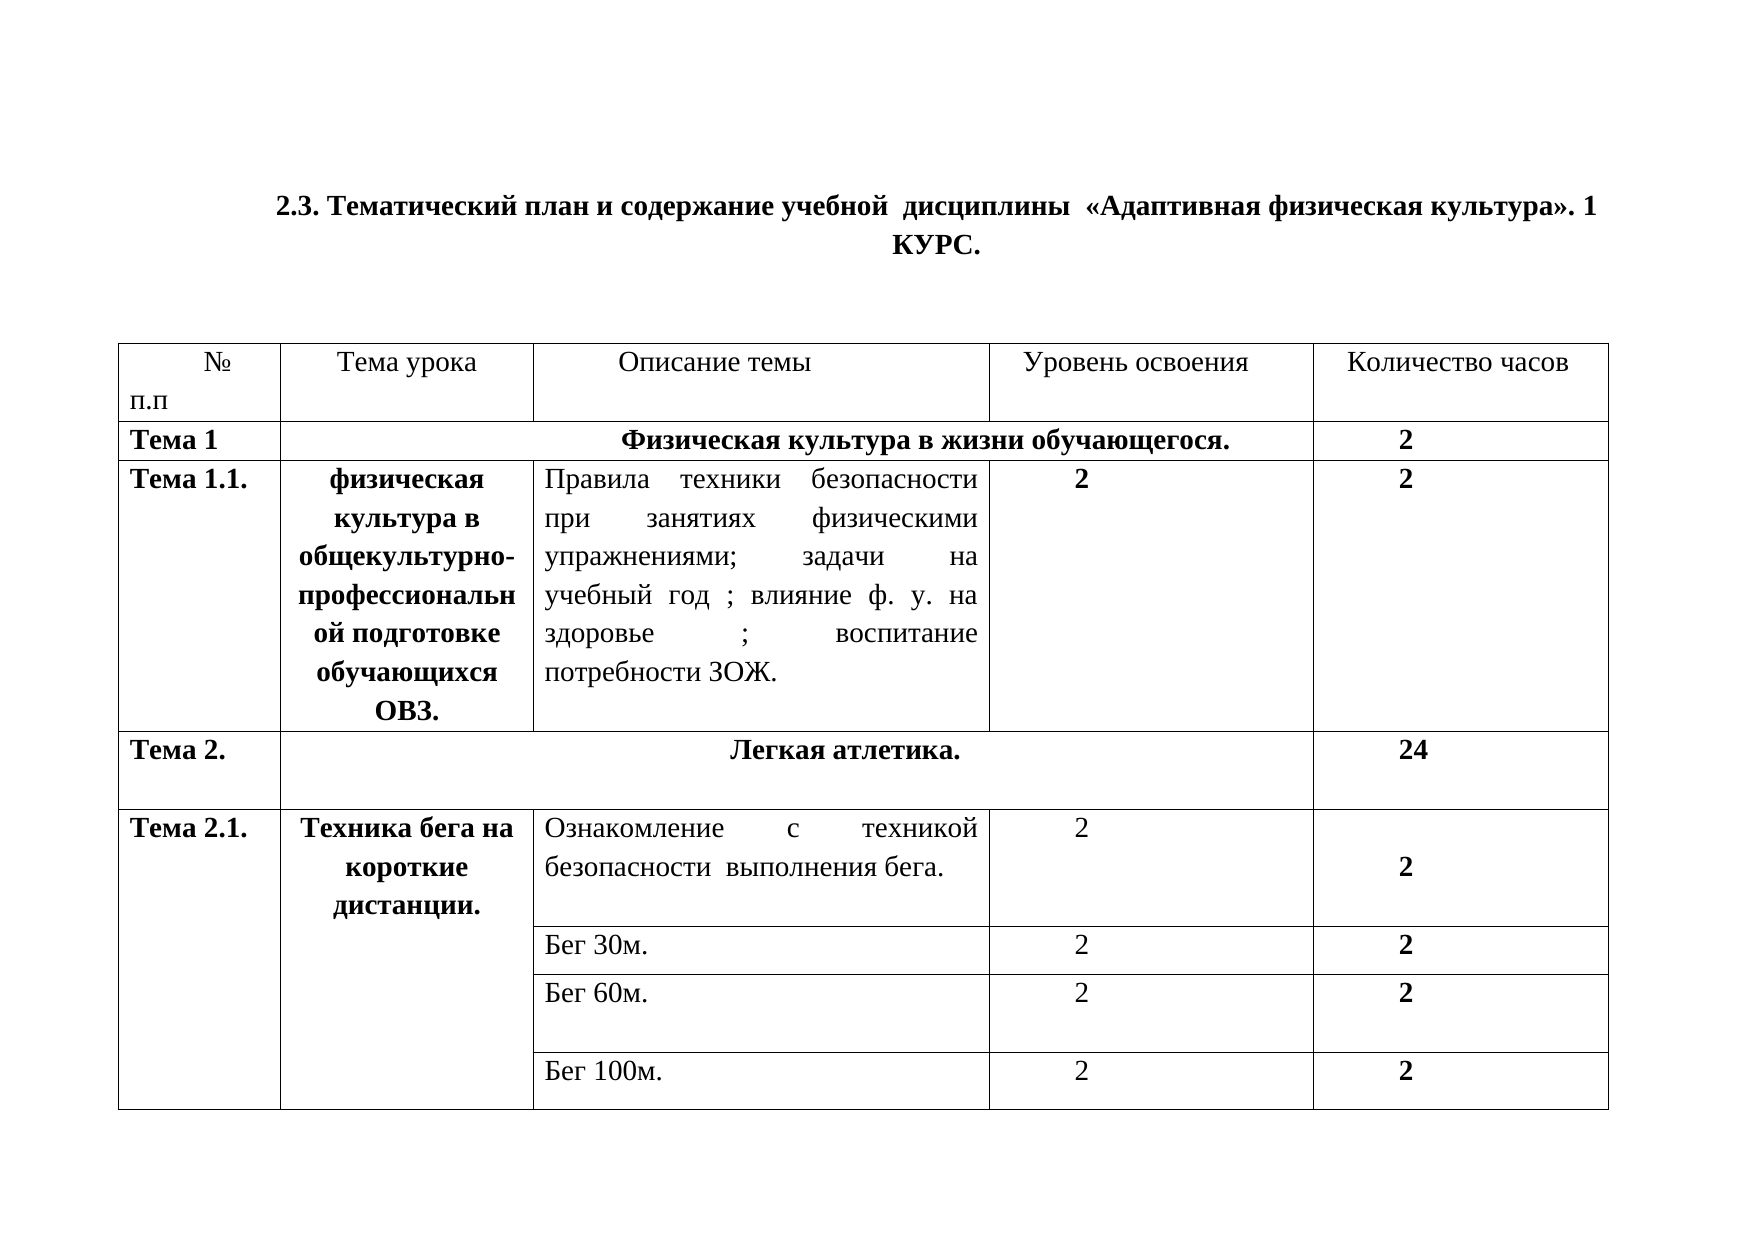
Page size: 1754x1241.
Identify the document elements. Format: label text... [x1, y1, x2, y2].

table_cell Бег 30м. [534, 927, 989, 974]
table_cell Тема 1 [119, 422, 280, 460]
table_cell 2 [1314, 975, 1608, 1052]
table_cell 2 [990, 810, 1313, 926]
table_cell Физическая культура в жизни обучающегося. [281, 422, 1313, 460]
table_cell Тема 2.1. [119, 810, 280, 1109]
table_cell 2 [1314, 810, 1608, 926]
table_cell Ознакомление с техникой безопасности выполнения бега. [534, 810, 989, 926]
table_cell Бег 100м. [534, 1053, 989, 1109]
table_cell Тема 2. [119, 732, 280, 809]
table_header Количество часов [1314, 344, 1608, 421]
table_cell 2 [1314, 927, 1608, 974]
table_cell 2 [990, 927, 1313, 974]
table_cell Тема 1.1. [119, 461, 280, 731]
table_cell Легкая атлетика. [281, 732, 1313, 809]
text 2.3. Тематический план и содержание учебной дисциплины «Адаптивная физическая культура». 1 курс. [237, 188, 1636, 261]
table_cell 2 [990, 461, 1313, 731]
table_cell 2 [1314, 1053, 1608, 1109]
table_cell физическая культура в общекультурно- профессиональной подготовке обучающихся ОВЗ. [281, 461, 533, 731]
table_cell 2 [990, 975, 1313, 1052]
table_cell Бег 60м. [534, 975, 989, 1052]
table_header Уровень освоения [990, 344, 1313, 421]
table_header Описание темы [534, 344, 989, 421]
table_cell Правила техники безопасности при занятиях физическими упражнениями; задачи на учебный год ; влияние ф. у. на здоровье ; воспитание потребности ЗОЖ. [534, 461, 989, 731]
table_header Тема урока [281, 344, 533, 421]
table_cell Техника бега на короткие дистанции. [281, 810, 533, 1109]
table_cell 2 [1314, 461, 1608, 731]
table_cell 2 [1314, 422, 1608, 460]
table_cell 2 [990, 1053, 1313, 1109]
table_cell 24 [1314, 732, 1608, 809]
table_header № п.п [119, 344, 280, 421]
